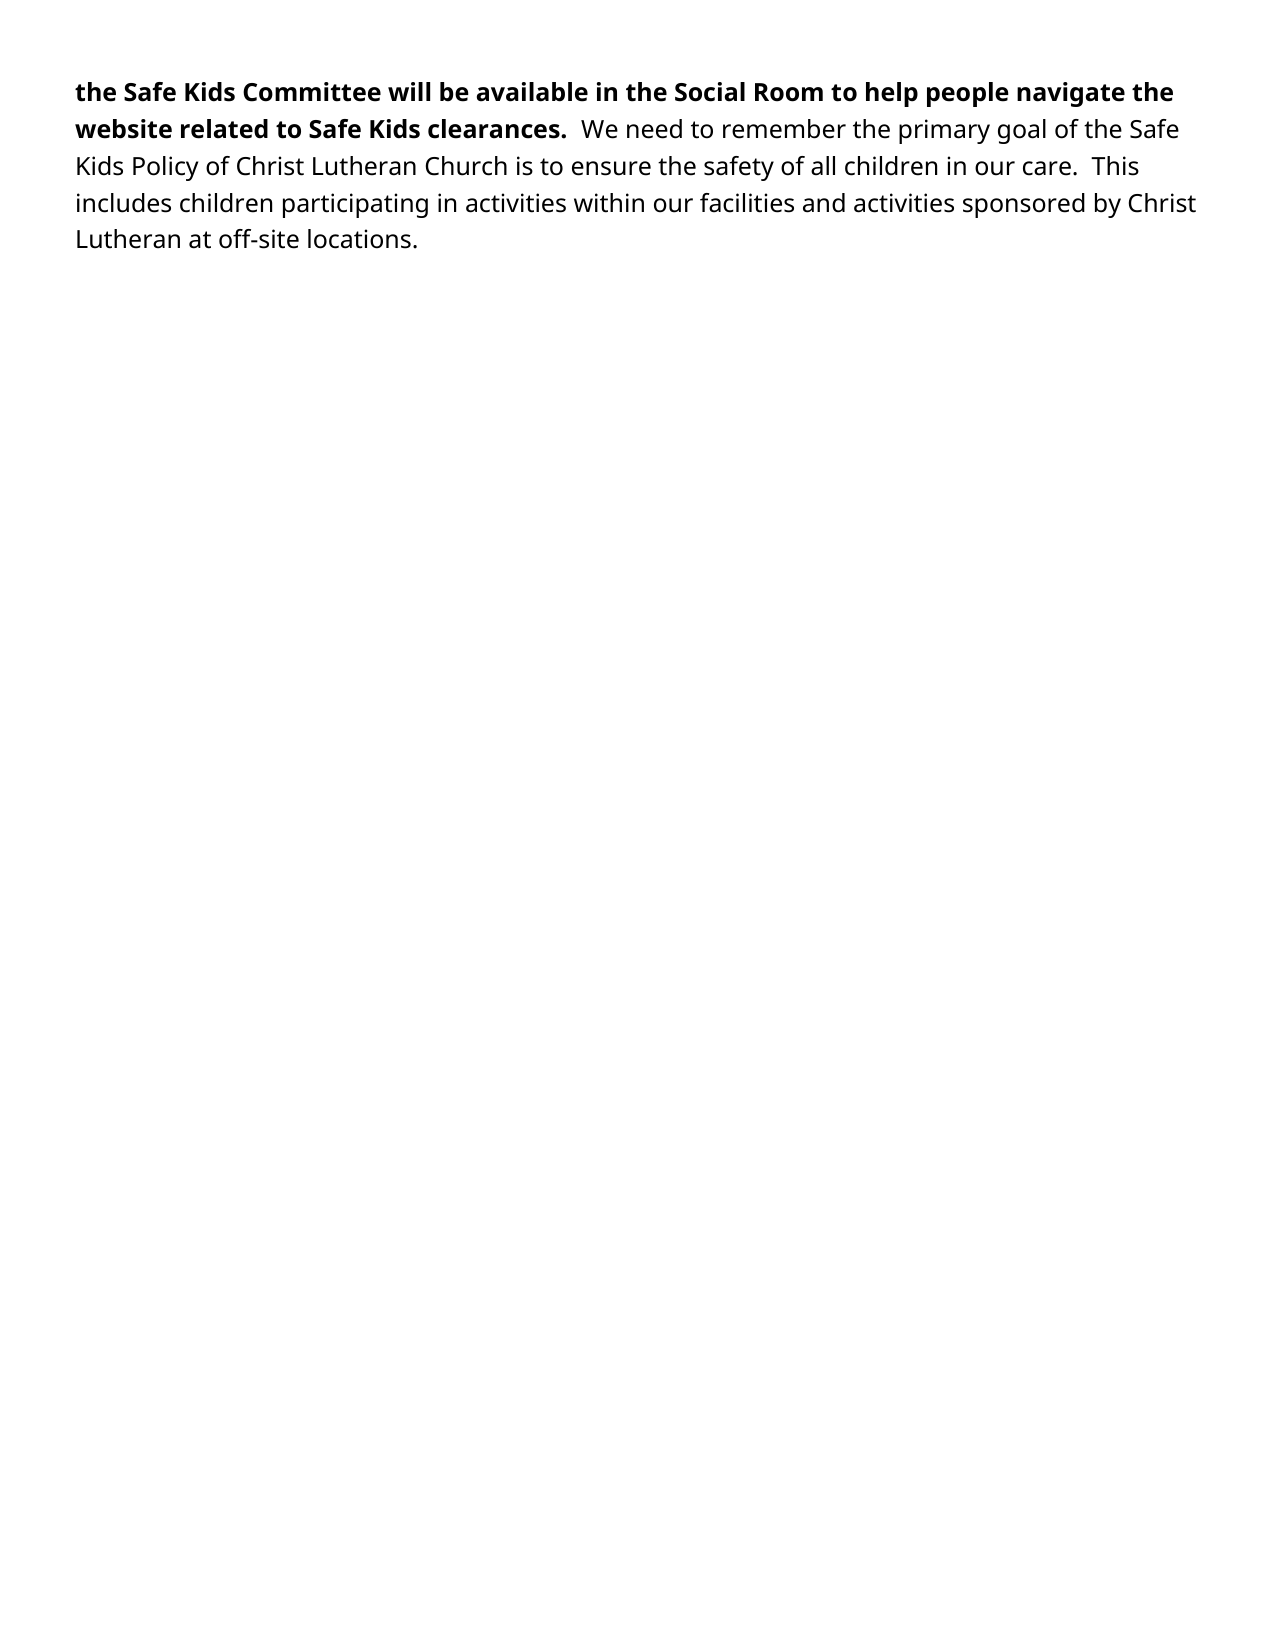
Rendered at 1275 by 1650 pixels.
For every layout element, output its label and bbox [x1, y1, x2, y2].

text [75, 75, 1200, 256]
